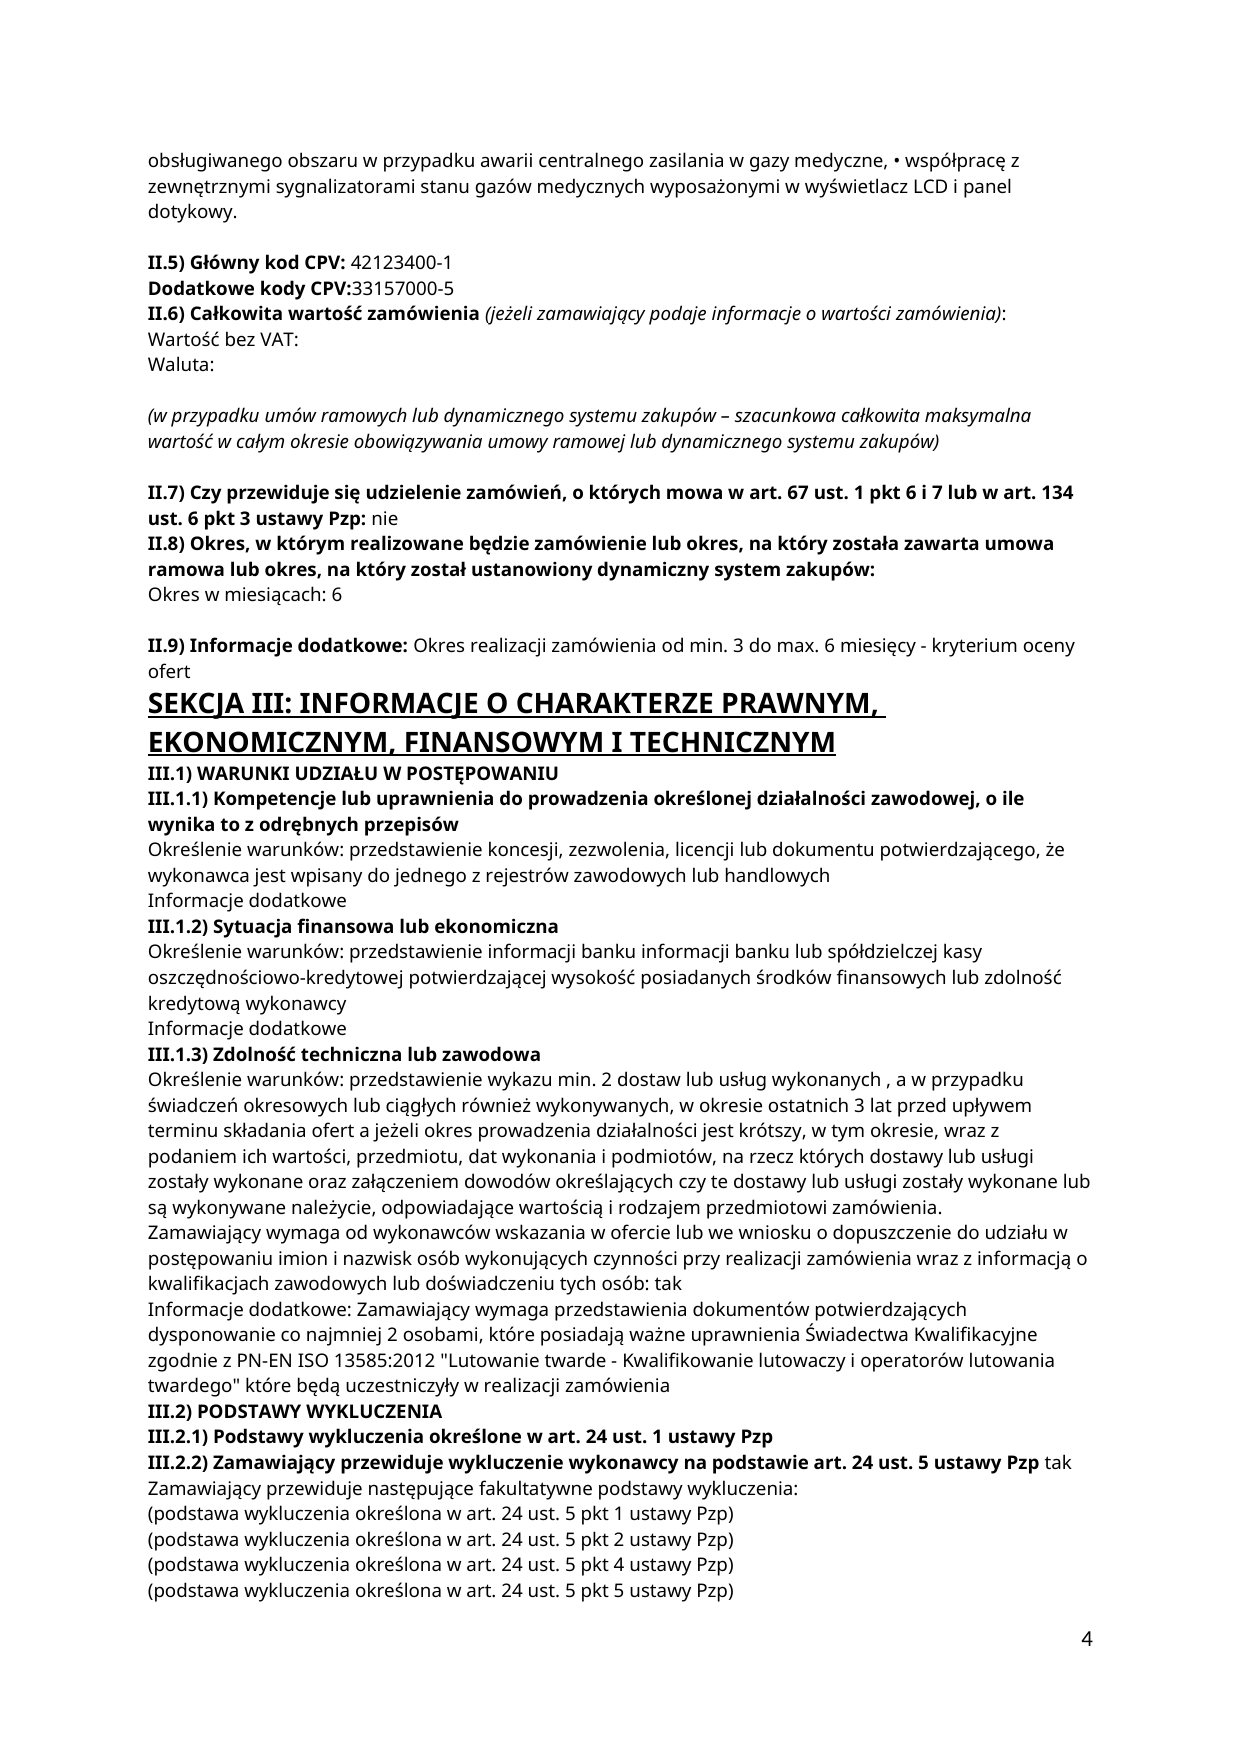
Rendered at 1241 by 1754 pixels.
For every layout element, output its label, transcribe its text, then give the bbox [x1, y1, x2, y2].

text SEKCJA III: INFORMACJE O CHARAKTERZE PRAWNYM, EKONOMICZNYM, FINANSOWYM I TECHNICZNYM [148, 683, 1093, 760]
text Okres w miesiącach: 6 [148, 581, 1093, 607]
text III.1) WARUNKI UDZIAŁU W POSTĘPOWANIU [148, 760, 1093, 786]
text II.7) Czy przewiduje się udzielenie zamówień, o których mowa w art. 67 ust. 1 pkt 6 i 7 lub w art. 134 ust. 6 pkt 3 ustawy Pzp: nie II.8) Okres, w którym realizowane będzie zamówienie lub okres, na który została zawarta umowa ramowa lub okres, na który został ustanowiony dynamiczny system zakupów: [148, 454, 1093, 581]
text III.1.1) Kompetencje lub uprawnienia do prowadzenia określonej działalności zawodowej, o ile wynika to z odrębnych przepisów Określenie warunków: przedstawienie koncesji, zezwolenia, licencji lub dokumentu potwierdzającego, że wykonawca jest wpisany do jednego z rejestrów zawodowych lub handlowych Informacje dodatkowe III.1.2) Sytuacja finansowa lub ekonomiczna Określenie warunków: przedstawienie informacji banku informacji banku lub spółdzielczej kasy oszczędnościowo-kredytowej potwierdzającej wysokość posiadanych środków finansowych lub zdolność kredytową wykonawcy Informacje dodatkowe III.1.3) Zdolność techniczna lub zawodowa Określenie warunków: przedstawienie wykazu min. 2 dostaw lub usług wykonanych , a w przypadku świadczeń okresowych lub ciągłych również wykonywanych, w okresie ostatnich 3 lat przed upływem terminu składania ofert a jeżeli okres prowadzenia działalności jest krótszy, w tym okresie, wraz z podaniem ich wartości, przedmiotu, dat wykonania i podmiotów, na rzecz których dostawy lub usługi zostały wykonane oraz załączeniem dowodów określających czy te dostawy lub usługi zostały wykonane lub są wykonywane należycie, odpowiadające wartością i rodzajem przedmiotowi zamówienia. Zamawiający wymaga od wykonawców wskazania w ofercie lub we wniosku o dopuszczenie do udziału w postępowaniu imion i nazwisk osób wykonujących czynności przy realizacji zamówienia wraz z informacją o kwalifikacjach zawodowych lub doświadczeniu tych osób: tak Informacje dodatkowe: Zamawiający wymaga przedstawienia dokumentów potwierdzających dysponowanie co najmniej 2 osobami, które posiadają ważne uprawnienia Świadectwa Kwalifikacyjne zgodnie z PN-EN ISO 13585:2012 "Lutowanie twarde - Kwalifikowanie lutowaczy i operatorów lutowania twardego" które będą uczestniczyły w realizacji zamówienia [148, 786, 1093, 1398]
text II.9) Informacje dodatkowe: Okres realizacji zamówienia od min. 3 do max. 6 miesięcy - kryterium oceny ofert [148, 607, 1093, 683]
text (w przypadku umów ramowych lub dynamicznego systemu zakupów – szacunkowa całkowita maksymalna wartość w całym okresie obowiązywania umowy ramowej lub dynamicznego systemu zakupów) [148, 377, 1093, 454]
text III.2) PODSTAWY WYKLUCZENIA [148, 1398, 1093, 1424]
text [148, 1424, 1093, 1602]
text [148, 148, 1093, 377]
